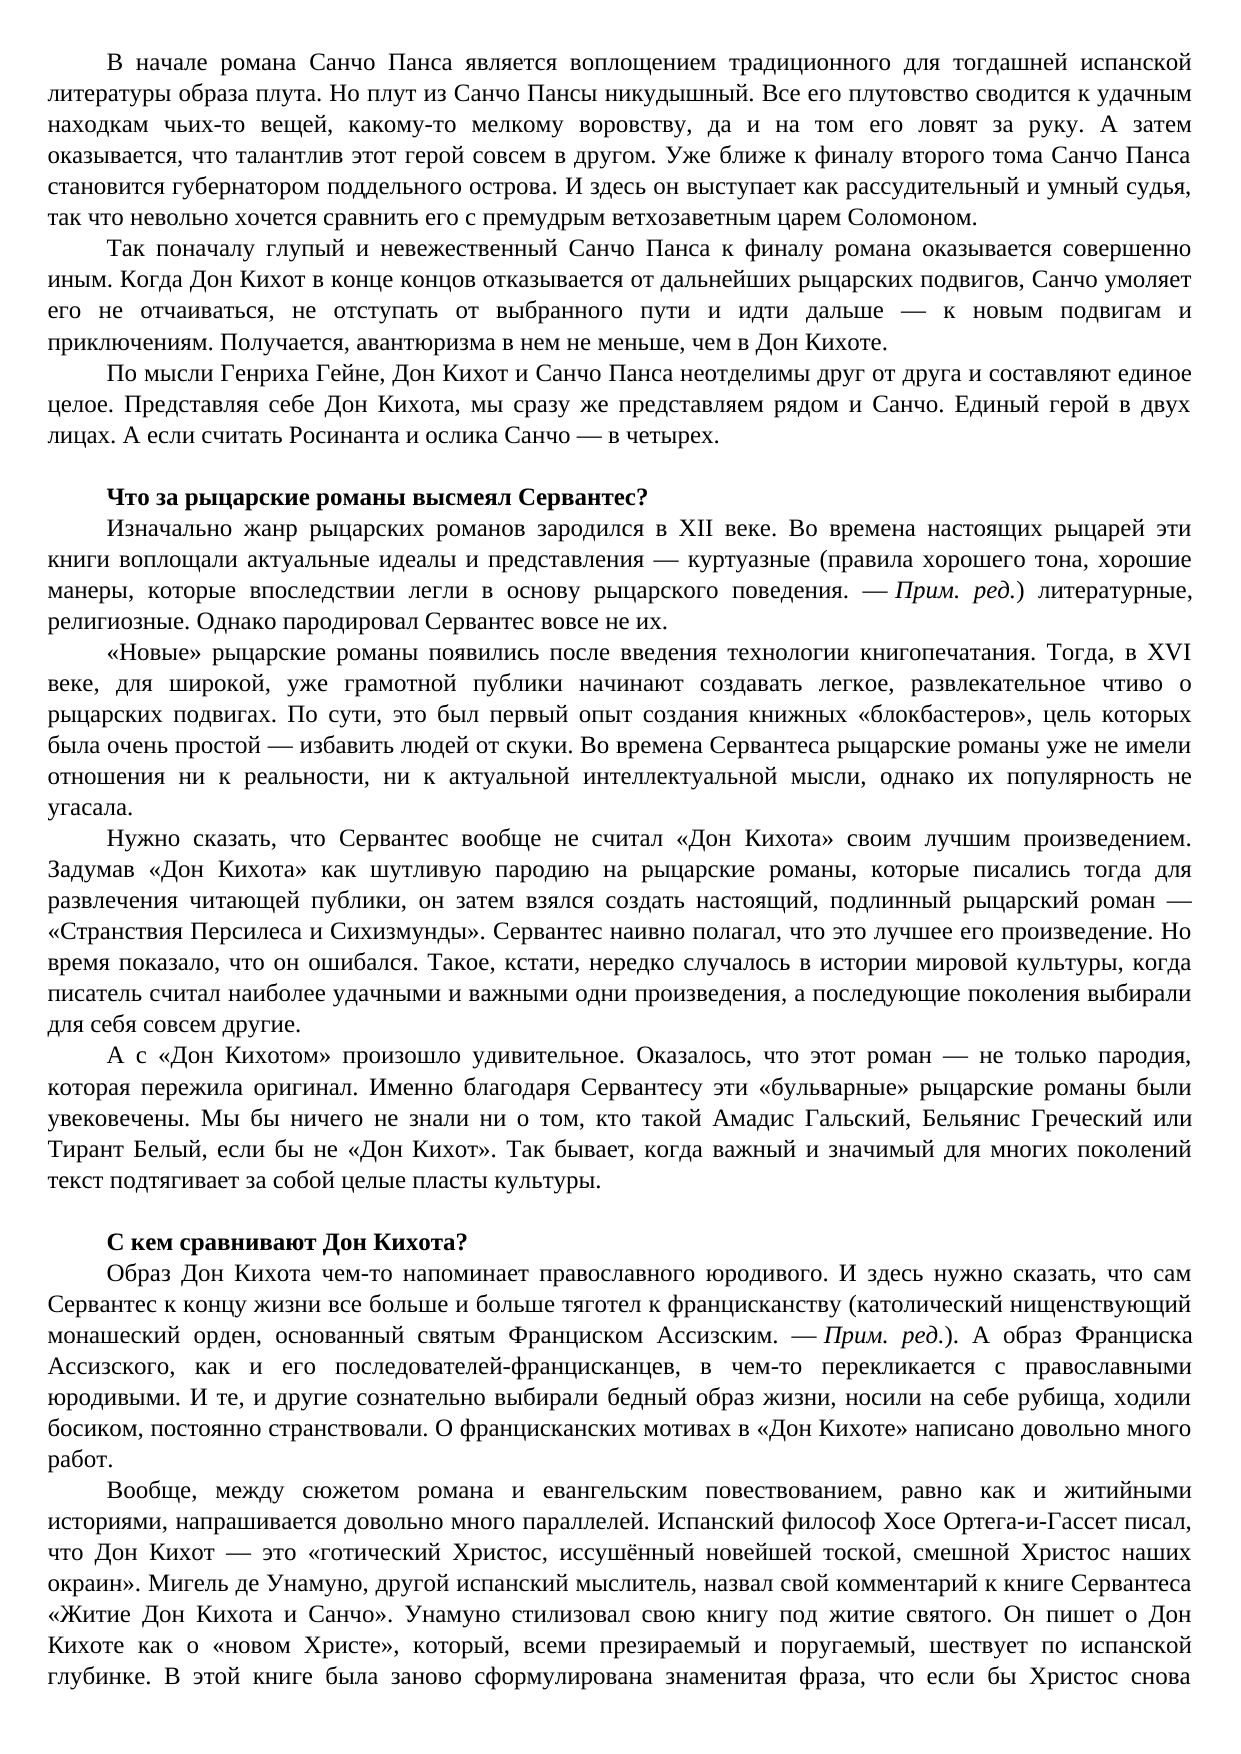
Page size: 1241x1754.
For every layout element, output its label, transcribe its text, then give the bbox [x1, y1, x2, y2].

text По мысли Генриха Гейне, Дон Кихот и Санчо Панса неотделимы друг от друга и составляют единое целое. Представляя себе Дон Кихота, мы сразу же представляем рядом и Санчо. Единый герой в двух лицах. А если считать Росинанта и ослика Санчо — в четырех. [47, 358, 1193, 448]
text «Новые» рыцарские романы появились после введения технологии книгопечатания. Тогда, в XVI веке, для широкой, уже грамотной публики начинают создавать легкое, развлекательное чтиво о рыцарских подвигах. По сути, это был первый опыт создания книжных «блокбастеров», цель которых была очень простой — избавить людей от скуки. Во времена Сервантеса рыцарские романы уже не имели отношения ни к реальности, ни к актуальной интеллектуальной мысли, однако их популярность не угасала. [47, 637, 1193, 821]
text Так поначалу глупый и невежественный Санчо Панса к финалу романа оказывается совершенно иным. Когда Дон Кихот в конце концов отказывается от дальнейших рыцарских подвигов, Санчо умоляет его не отчаиваться, не отступать от выбранного пути и идти дальше — к новым подвигам и приключениям. Получается, авантюризма в нем не меньше, чем в Дон Кихоте. [47, 233, 1193, 355]
text А с «Дон Кихотом» произошло удивительное. Оказалось, что этот роман — не только пародия, которая пережила оригинал. Именно благодаря Сервантесу эти «бульварные» рыцарские романы были увековечены. Мы бы ничего не знали ни о том, кто такой Амадис Гальский, Бельянис Греческий или Тирант Белый, если бы не «Дон Кихот». Так бывает, когда важный и значимый для многих поколений текст подтягивает за собой целые пласты культуры. [47, 1041, 1193, 1193]
text С кем сравнивают Дон Кихота? [47, 1227, 1193, 1256]
text Что за рыцарские романы высмеял Сервантес? [47, 482, 1193, 511]
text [47, 1475, 1193, 1690]
text Нужно сказать, что Сервантес вообще не считал «Дон Кихота» своим лучшим произведением. Задумав «Дон Кихота» как шутливую пародию на рыцарские романы, которые писались тогда для развлечения читающей публики, он затем взялся создать настоящий, подлинный рыцарский роман — «Странствия Персилеса и Сихизмунды». Сервантес наивно полагал, что это лучшее его произведение. Но время показало, что он ошибался. Такое, кстати, нередко случалось в истории мировой культуры, когда писатель считал наиболее удачными и важными одни произведения, а последующие поколения выбирали для себя совсем другие. [47, 823, 1193, 1038]
text Образ Дон Кихота чем-то напоминает православного юродивого. И здесь нужно сказать, что сам Сервантес к концу жизни все больше и больше тяготел к францисканству (католический нищенствующий монашеский орден, основанный святым Франциском Ассизским. — Прим. ред.). А образ Франциска Ассизского, как и его последователей-францисканцев, в чем-то перекликается с православными юродивыми. И те, и другие сознательно выбирали бедный образ жизни, носили на себе рубища, ходили босиком, постоянно странствовали. О францисканских мотивах в «Дон Кихоте» написано довольно много работ. [47, 1258, 1193, 1473]
text Изначально жанр рыцарских романов зародился в XII веке. Во времена настоящих рыцарей эти книги воплощали актуальные идеалы и представления — куртуазные (правила хорошего тона, хорошие манеры, которые впоследствии легли в основу рыцарского поведения. — Прим. ред.) литературные, религиозные. Однако пародировал Сервантес вовсе не их. [47, 513, 1193, 635]
text В начале романа Санчо Панса является воплощением традиционного для тогдашней испанской литературы образа плута. Но плут из Санчо Пансы никудышный. Все его плутовство сводится к удачным находкам чьих-то вещей, какому-то мелкому воровству, да и на том его ловят за руку. А затем оказывается, что талантлив этот герой совсем в другом. Уже ближе к финалу второго тома Санчо Панса становится губернатором поддельного острова. И здесь он выступает как рассудительный и умный судья, так что невольно хочется сравнить его с премудрым ветхозаветным царем Соломоном. [47, 47, 1193, 231]
